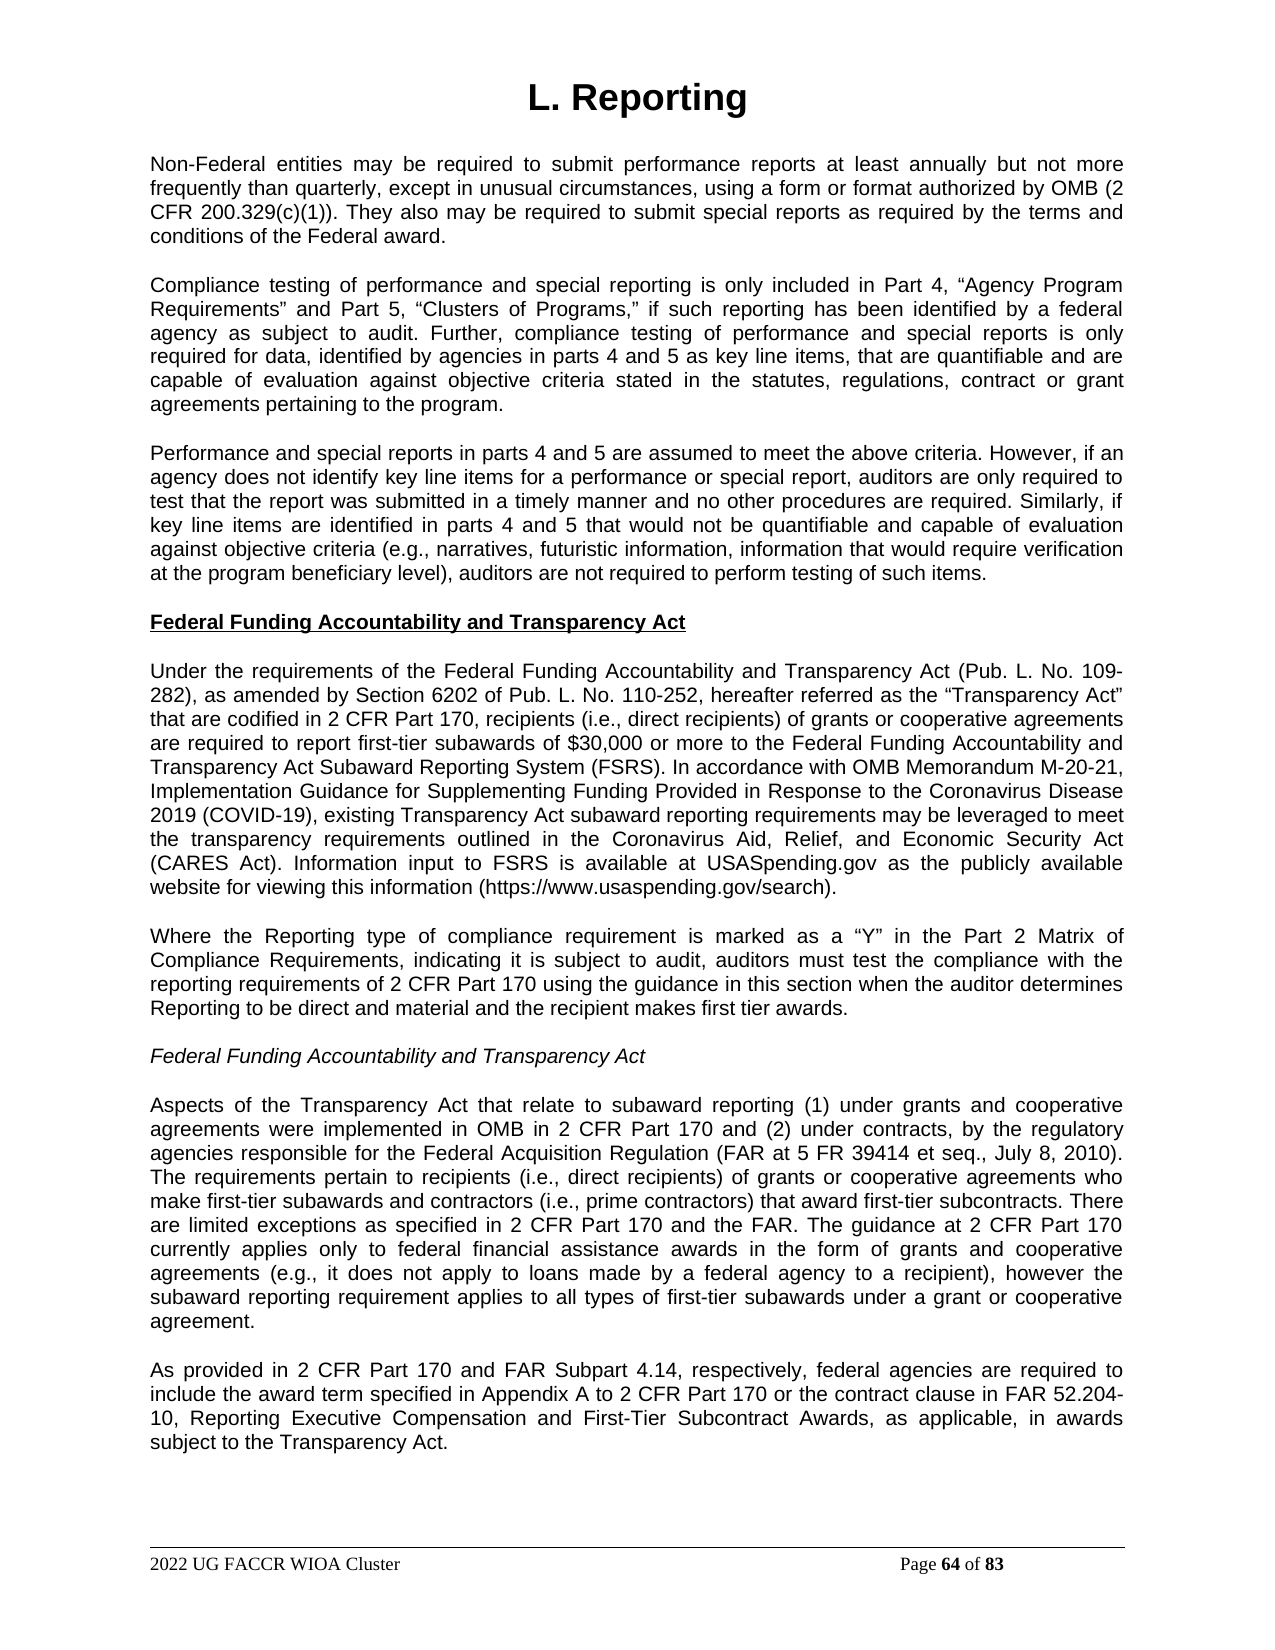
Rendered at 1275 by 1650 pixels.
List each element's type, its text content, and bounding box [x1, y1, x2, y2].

text Performance and special reports in parts 4 and 5 are assumed to meet the above criteria. However, if an agency does not identify key line items for a performance or special report, auditors are only required to test that the report was submitted in a timely manner and no other procedures are required. Similarly, if key line items are identified in parts 4 and 5 that would not be quantifiable and capable of evaluation against objective criteria (e.g., narratives, futuristic information, information that would require verification at the program beneficiary level), auditors are not required to perform testing of such items. [150, 439, 1125, 585]
text Aspects of the Transparency Act that relate to subaward reporting (1) under grants and cooperative agreements were implemented in OMB in 2 CFR Part 170 and (2) under contracts, by the regulatory agencies responsible for the Federal Acquisition Regulation (FAR at 5 FR 39414 et seq., July 8, 2010). The requirements pertain to recipients (i.e., direct recipients) of grants or cooperative agreements who make first-tier subawards and contractors (i.e., prime contractors) that award first-tier subcontracts. There are limited exceptions as specified in 2 CFR Part 170 and the FAR. The guidance at 2 CFR Part 170 currently applies only to federal financial assistance awards in the form of grants and cooperative agreements (e.g., it does not apply to loans made by a federal agency to a recipient), however the subaward reporting requirement applies to all types of first-tier subawards under a grant or cooperative agreement. [150, 1092, 1125, 1333]
text As provided in 2 CFR Part 170 and FAR Subpart 4.14, respectively, federal agencies are required to include the award term specified in Appendix A to 2 CFR Part 170 or the contract clause in FAR 52.204-10, Reporting Executive Compensation and First-Tier Subcontract Awards, as applicable, in awards subject to the Transparency Act. [150, 1356, 1125, 1456]
text Non-Federal entities may be required to submit performance reports at least annually but not more frequently than quarterly, except in unusual circumstances, using a form or format authorized by OMB (2 CFR 200.329(c)(1)). They also may be required to submit special reports as required by the terms and conditions of the Federal award. [150, 152, 1125, 247]
text Under the requirements of the Federal Funding Accountability and Transparency Act (Pub. L. No. 109-282), as amended by Section 6202 of Pub. L. No. 110-252, hereafter referred as the “Transparency Act” that are codified in 2 CFR Part 170, recipients (i.e., direct recipients) of grants or cooperative agreements are required to report first-tier subawards of $30,000 or more to the Federal Funding Accountability and Transparency Act Subaward Reporting System (FSRS). In accordance with OMB Memorandum M-20-21, Implementation Guidance for Supplementing Funding Provided in Response to the Coronavirus Disease 2019 (COVID-19), existing Transparency Act subaward reporting requirements may be leveraged to meet the transparency requirements outlined in the Coronavirus Aid, Relief, and Economic Security Act (CARES Act). Information input to FSRS is available at USASpending.gov as the publicly available website for viewing this information (https://www.usaspending.gov/search). [150, 657, 1125, 898]
text Where the Reporting type of compliance requirement is marked as a “Y” in the Part 2 Matrix of Compliance Requirements, indicating it is subject to audit, auditors must test the compliance with the reporting requirements of 2 CFR Part 170 using the guidance in this section when the auditor determines Reporting to be direct and material and the recipient makes first tier awards. [150, 922, 1125, 1019]
text Federal Funding Accountability and Transparency Act [150, 608, 1125, 634]
text Federal Funding Accountability and Transparency Act [150, 1043, 1125, 1068]
text Compliance testing of performance and special reporting is only included in Part 4, “Agency Program Requirements” and Part 5, “Clusters of Programs,” if such reporting has been identified by a federal agency as subject to audit. Further, compliance testing of performance and special reports is only required for data, identified by agencies in parts 4 and 5 as key line items, that are quantifiable and are capable of evaluation against objective criteria stated in the statutes, regulations, contract or grant agreements pertaining to the program. [150, 271, 1125, 416]
